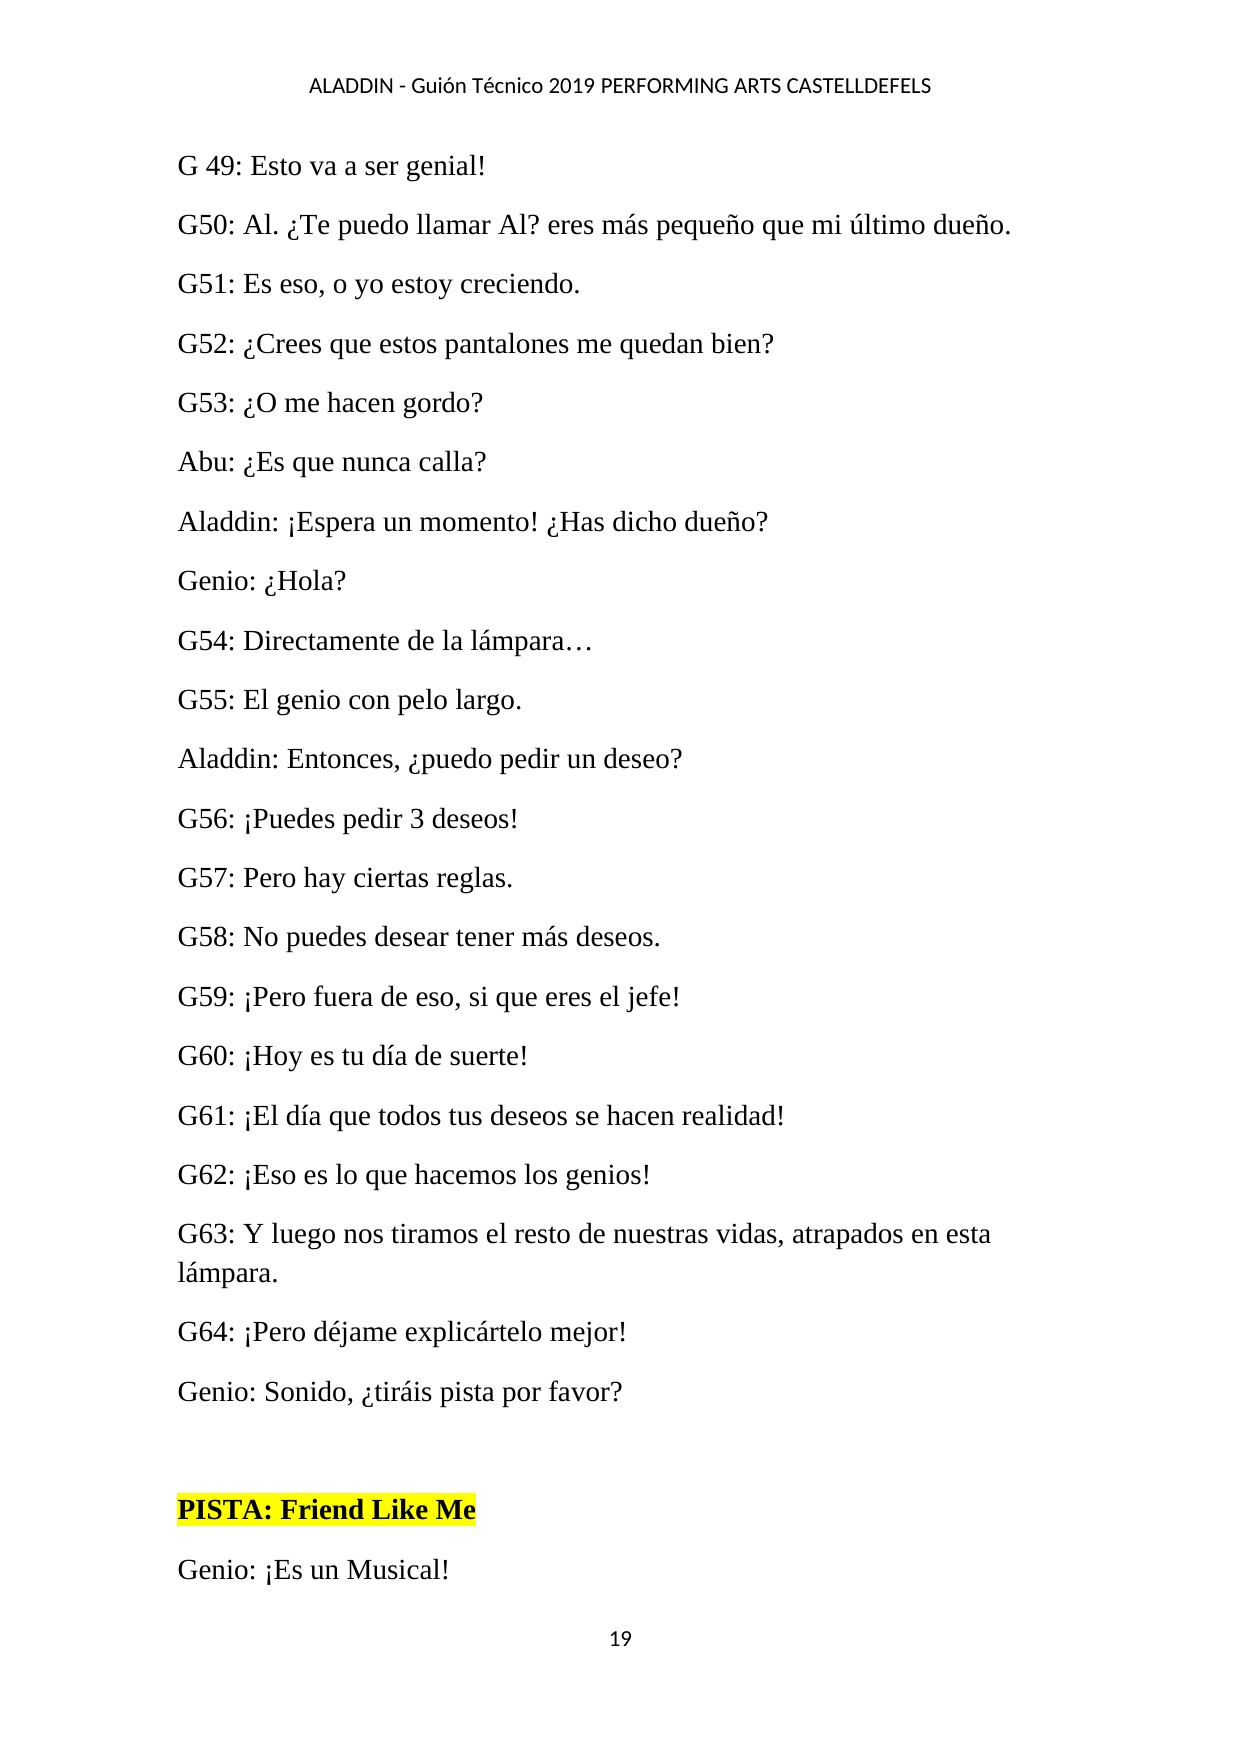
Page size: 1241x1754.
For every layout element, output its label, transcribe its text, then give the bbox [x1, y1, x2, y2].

text G57: Pero hay ciertas reglas. [177, 860, 1063, 894]
text G58: No puedes desear tener más deseos. [177, 919, 1063, 953]
text G63: Y luego nos tiramos el resto de nuestras vidas, atrapados en esta lámpara. [177, 1216, 1063, 1288]
text G56: ¡Puedes pedir 3 deseos! [177, 801, 1063, 834]
text G59: ¡Pero fuera de eso, si que eres el jefe! [177, 979, 1063, 1012]
text Aladdin: ¡Espera un momento! ¿Has dicho dueño? [177, 504, 1063, 537]
text G64: ¡Pero déjame explicártelo mejor! [177, 1314, 1063, 1348]
text G50: Al. ¿Te puedo llamar Al? eres más pequeño que mi último dueño. [177, 207, 1063, 241]
text Abu: ¿Es que nunca calla? [177, 444, 1063, 478]
text Genio: ¡Es un Musical! [177, 1552, 1063, 1585]
text G62: ¡Eso es lo que hacemos los genios! [177, 1157, 1063, 1191]
text G60: ¡Hoy es tu día de suerte! [177, 1038, 1063, 1072]
text G52: ¿Crees que estos pantalones me quedan bien? [177, 326, 1063, 359]
text PISTA: Friend Like Me [177, 1492, 1063, 1526]
text G55: El genio con pelo largo. [177, 682, 1063, 716]
text Genio: ¿Hola? [177, 563, 1063, 597]
text Aladdin: Entonces, ¿puedo pedir un deseo? [177, 741, 1063, 775]
text G61: ¡El día que todos tus deseos se hacen realidad! [177, 1098, 1063, 1131]
text G51: Es eso, o yo estoy creciendo. [177, 266, 1063, 300]
text Genio: Sonido, ¿tiráis pista por favor? [177, 1374, 1063, 1407]
text G54: Directamente de la lámpara… [177, 623, 1063, 656]
text G53: ¿O me hacen gordo? [177, 385, 1063, 419]
text G 49: Esto va a ser genial! [177, 148, 1063, 181]
